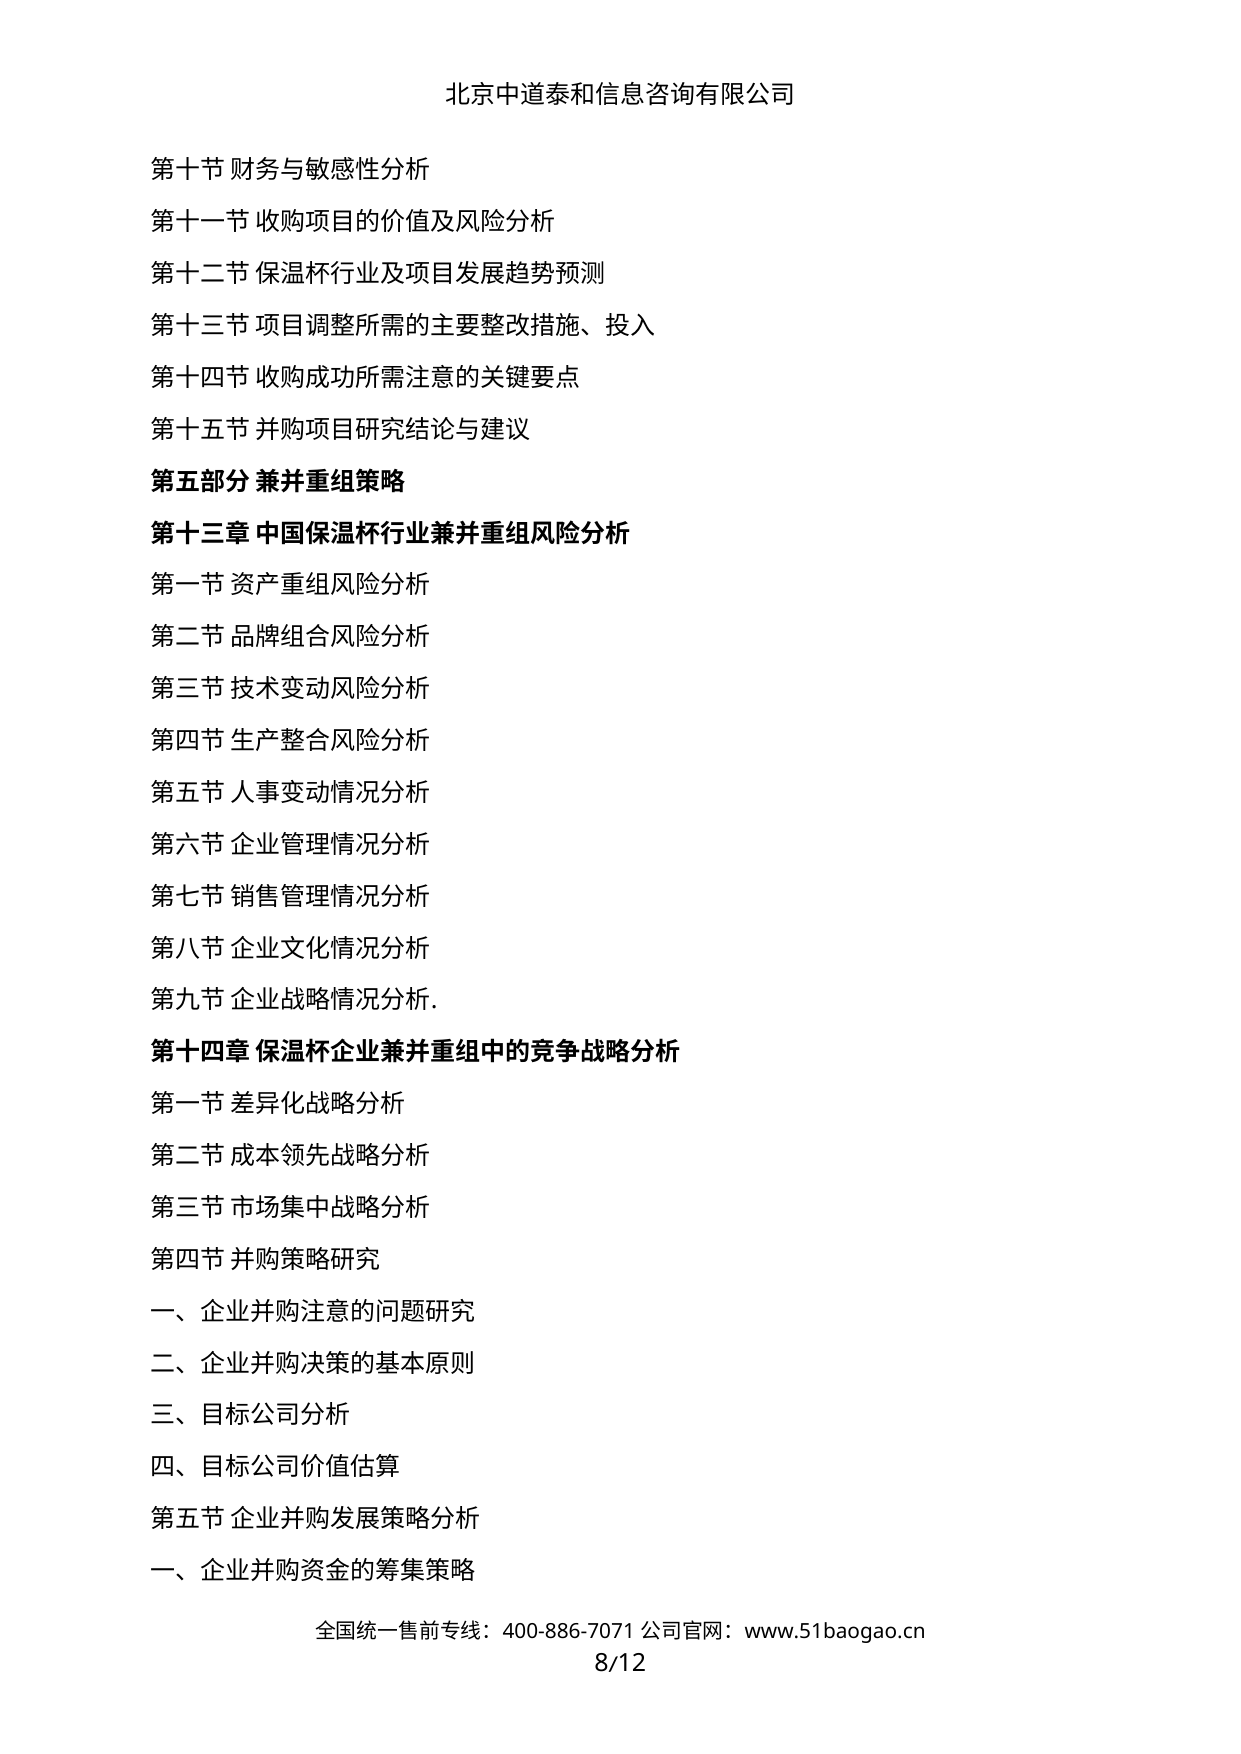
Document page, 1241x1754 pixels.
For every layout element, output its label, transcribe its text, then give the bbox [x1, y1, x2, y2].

text 第十三章 中国保温杯行业兼并重组风险分析 [150, 513, 1090, 549]
text 第三节 市场集中战略分析 [150, 1187, 1090, 1224]
text 第五节 人事变动情况分析 [150, 772, 1090, 809]
text 第一节 资产重组风险分析 [150, 565, 1090, 601]
text 第四节 并购策略研究 [150, 1239, 1090, 1276]
text 一、企业并购注意的问题研究 [150, 1291, 1090, 1327]
text 第五部分 兼并重组策略 [150, 461, 1090, 497]
text 三、目标公司分析 [150, 1395, 1090, 1431]
text 第二节 成本领先战略分析 [150, 1136, 1090, 1172]
text 第八节 企业文化情况分析 [150, 928, 1090, 964]
text 第十四章 保温杯企业兼并重组中的竞争战略分析 [150, 1032, 1090, 1068]
text 一、企业并购资金的筹集策略 [150, 1551, 1090, 1587]
text 第六节 企业管理情况分析 [150, 824, 1090, 861]
text 第十节 财务与敏感性分析 [150, 150, 1090, 186]
text 第七节 销售管理情况分析 [150, 876, 1090, 912]
text 第二节 品牌组合风险分析 [150, 617, 1090, 653]
text 第十五节 并购项目研究结论与建议 [150, 409, 1090, 446]
text 第十三节 项目调整所需的主要整改措施、投入 [150, 306, 1090, 342]
text 二、企业并购决策的基本原则 [150, 1343, 1090, 1379]
text 第三节 技术变动风险分析 [150, 669, 1090, 705]
text 第一节 差异化战略分析 [150, 1084, 1090, 1120]
text 第十四节 收购成功所需注意的关键要点 [150, 357, 1090, 394]
text 第九节 企业战略情况分析. [150, 980, 1090, 1016]
text 第十二节 保温杯行业及项目发展趋势预测 [150, 254, 1090, 290]
text 第五节 企业并购发展策略分析 [150, 1499, 1090, 1535]
text 四、目标公司价值估算 [150, 1447, 1090, 1483]
text 第十一节 收购项目的价值及风险分析 [150, 202, 1090, 238]
text 第四节 生产整合风险分析 [150, 721, 1090, 757]
